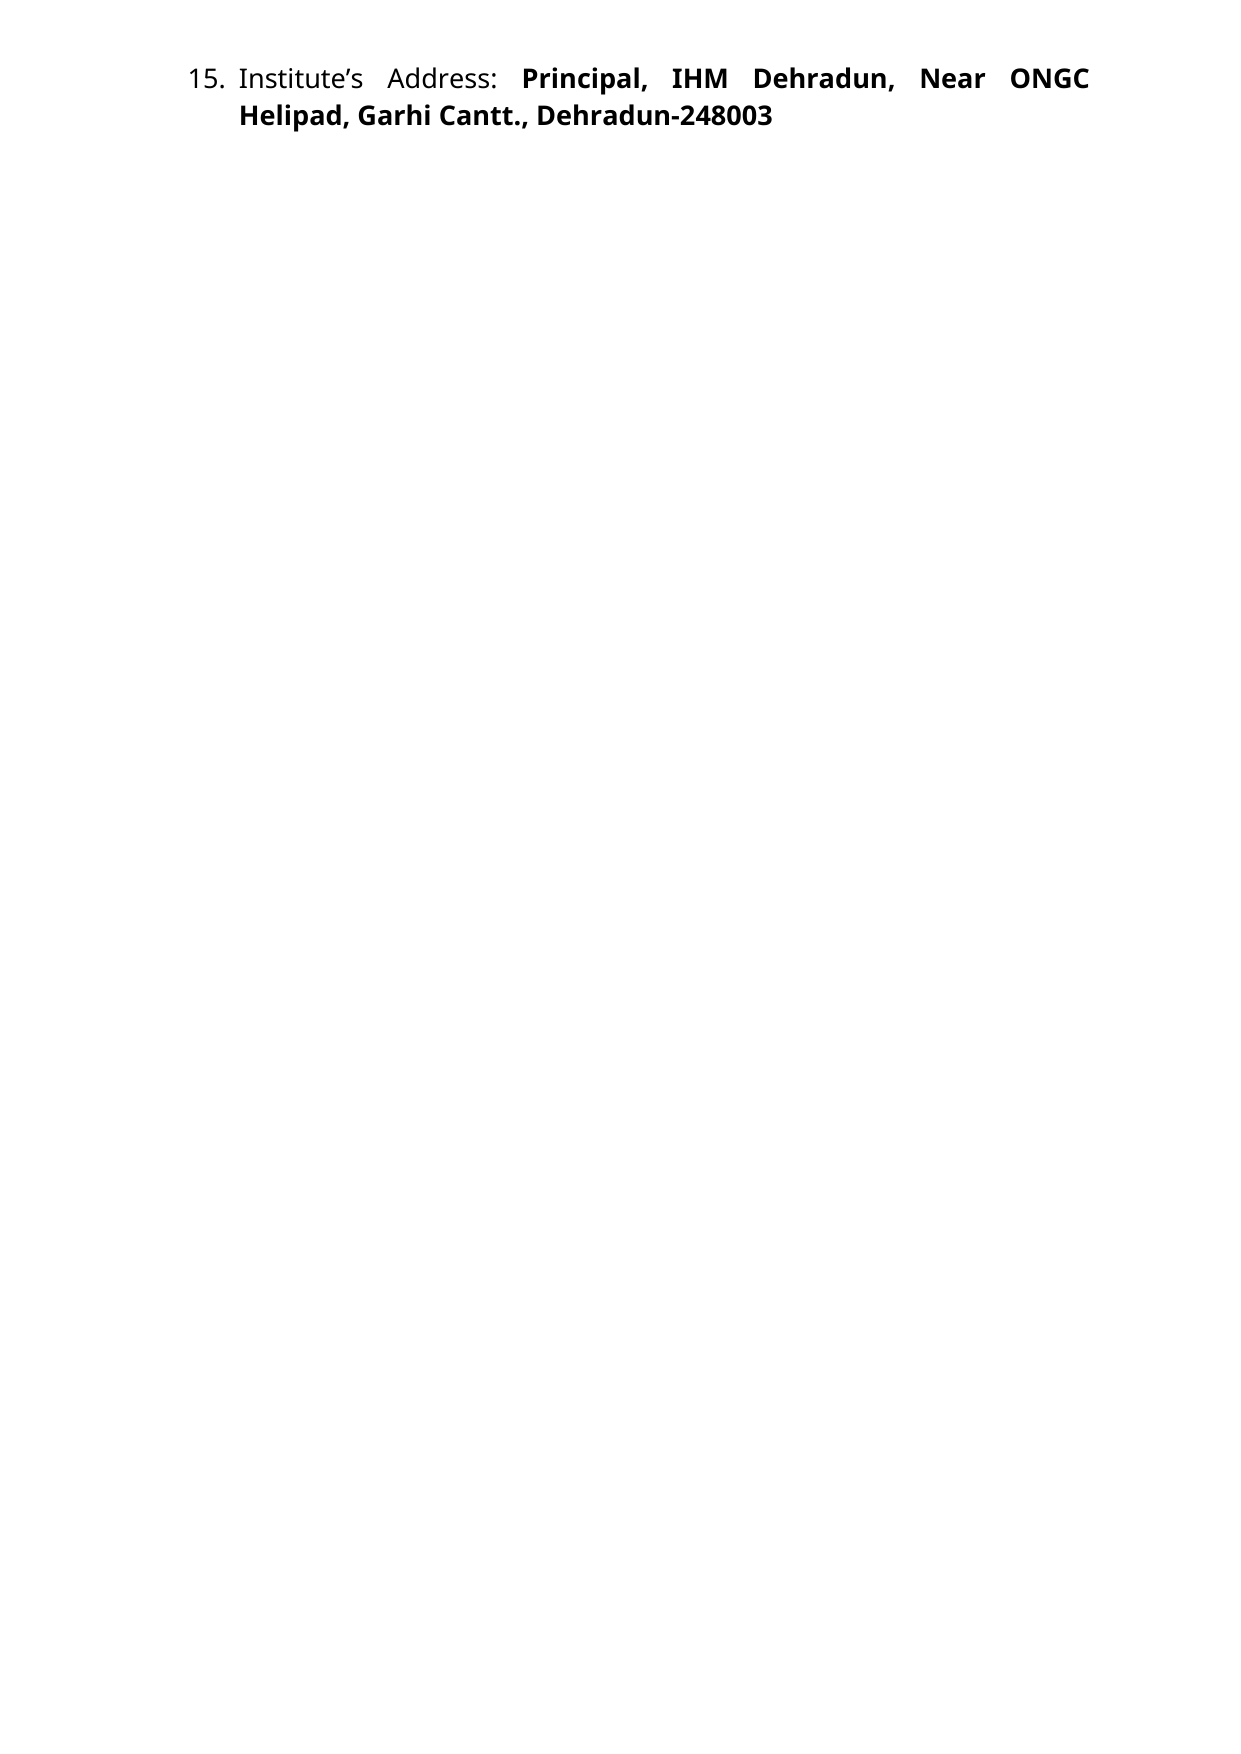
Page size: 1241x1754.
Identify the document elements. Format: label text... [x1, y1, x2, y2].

list Institute’s Address: Principal, IHM Dehradun, Near ONGC Helipad, Garhi Cantt., Dehradun-248003 [187, 59, 1090, 133]
